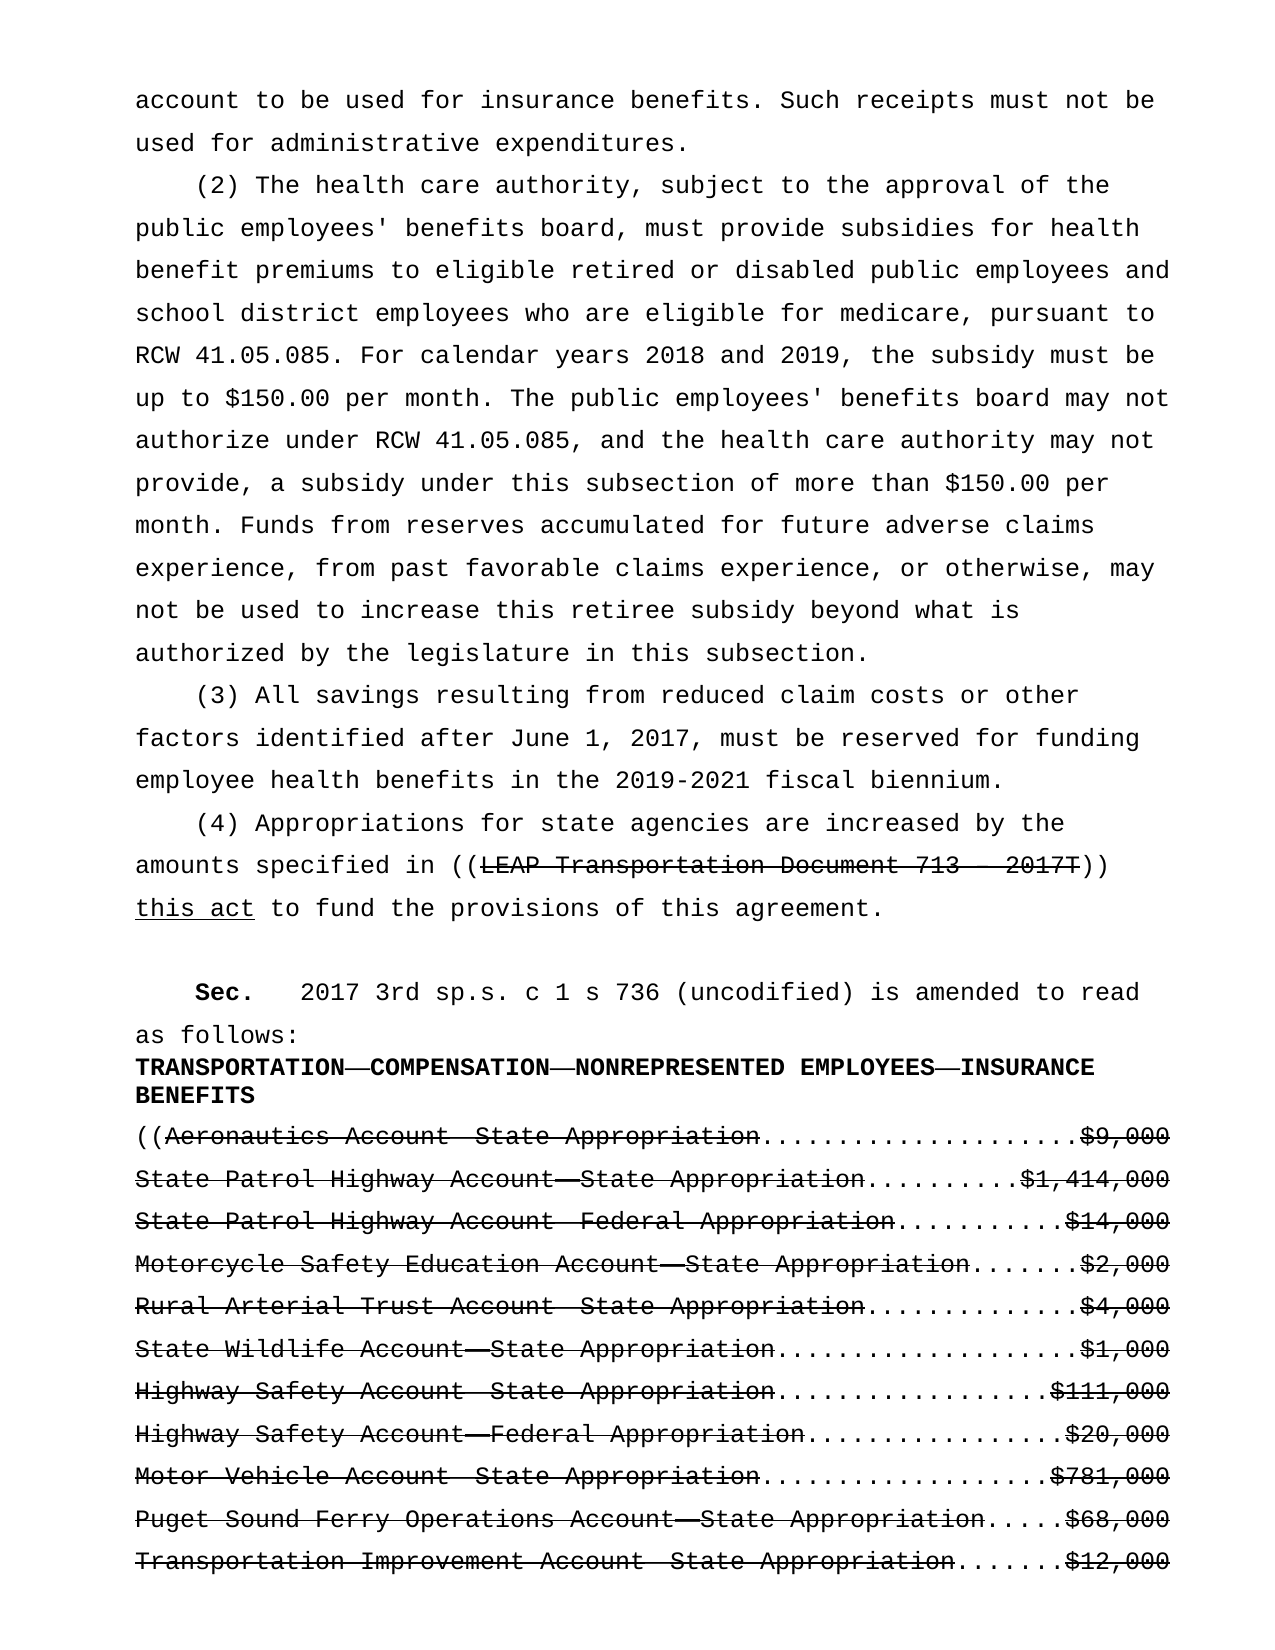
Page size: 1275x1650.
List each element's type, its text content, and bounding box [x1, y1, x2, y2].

text Rural Arterial Trust Account—State Appropriation $4,000 [135, 1281, 1170, 1323]
text TRANSPORTATION—COMPENSATION—NONREPRESENTED EMPLOYEES—INSURANCE BENEFITS [135, 1052, 1170, 1111]
text Highway Safety Account—Federal Appropriation $20,000 [135, 1408, 1170, 1451]
text Sec. 2017 3rd sp.s. c 1 s 736 (uncodified) is amended to read as follows: [135, 967, 1170, 1052]
text (4) Appropriations for state agencies are increased by the amounts specified in ((LEAP Transportation Document 713 – 2017T)) this act to fund the provisions of this agreement. [135, 797, 1170, 925]
text Highway Safety Account—State Appropriation $111,000 [135, 1366, 1170, 1408]
text Motorcycle Safety Education Account—State Appropriation $2,000 [135, 1238, 1170, 1281]
text (2) The health care authority, subject to the approval of the public employees' benefits board, must provide subsidies for health benefit premiums to eligible retired or disabled public employees and school district employees who are eligible for medicare, pursuant to RCW 41.05.085. For calendar years 2018 and 2019, the subsidy must be up to $150.00 per month. The public employees' benefits board may not authorize under RCW 41.05.085, and the health care authority may not provide, a subsidy under this subsection of more than $150.00 per month. Funds from reserves accumulated for future adverse claims experience, from past favorable claims experience, or otherwise, may not be used to increase this retiree subsidy beyond what is authorized by the legislature in this subsection. [135, 160, 1170, 670]
text Transportation Improvement Account—State Appropriation $12,000 [135, 1536, 1170, 1578]
text State Patrol Highway Account—Federal Appropriation $14,000 [135, 1196, 1170, 1238]
text State Wildlife Account—State Appropriation $1,000 [135, 1323, 1170, 1366]
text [135, 75, 1170, 160]
text Motor Vehicle Account—State Appropriation $781,000 [135, 1451, 1170, 1493]
text ((Aeronautics Account—State Appropriation $9,000 [135, 1111, 1170, 1153]
text Puget Sound Ferry Operations Account—State Appropriation $68,000 [135, 1493, 1170, 1536]
text (3) All savings resulting from reduced claim costs or other factors identified after June 1, 2017, must be reserved for funding employee health benefits in the 2019-2021 fiscal biennium. [135, 670, 1170, 797]
text State Patrol Highway Account—State Appropriation $1,414,000 [135, 1153, 1170, 1196]
